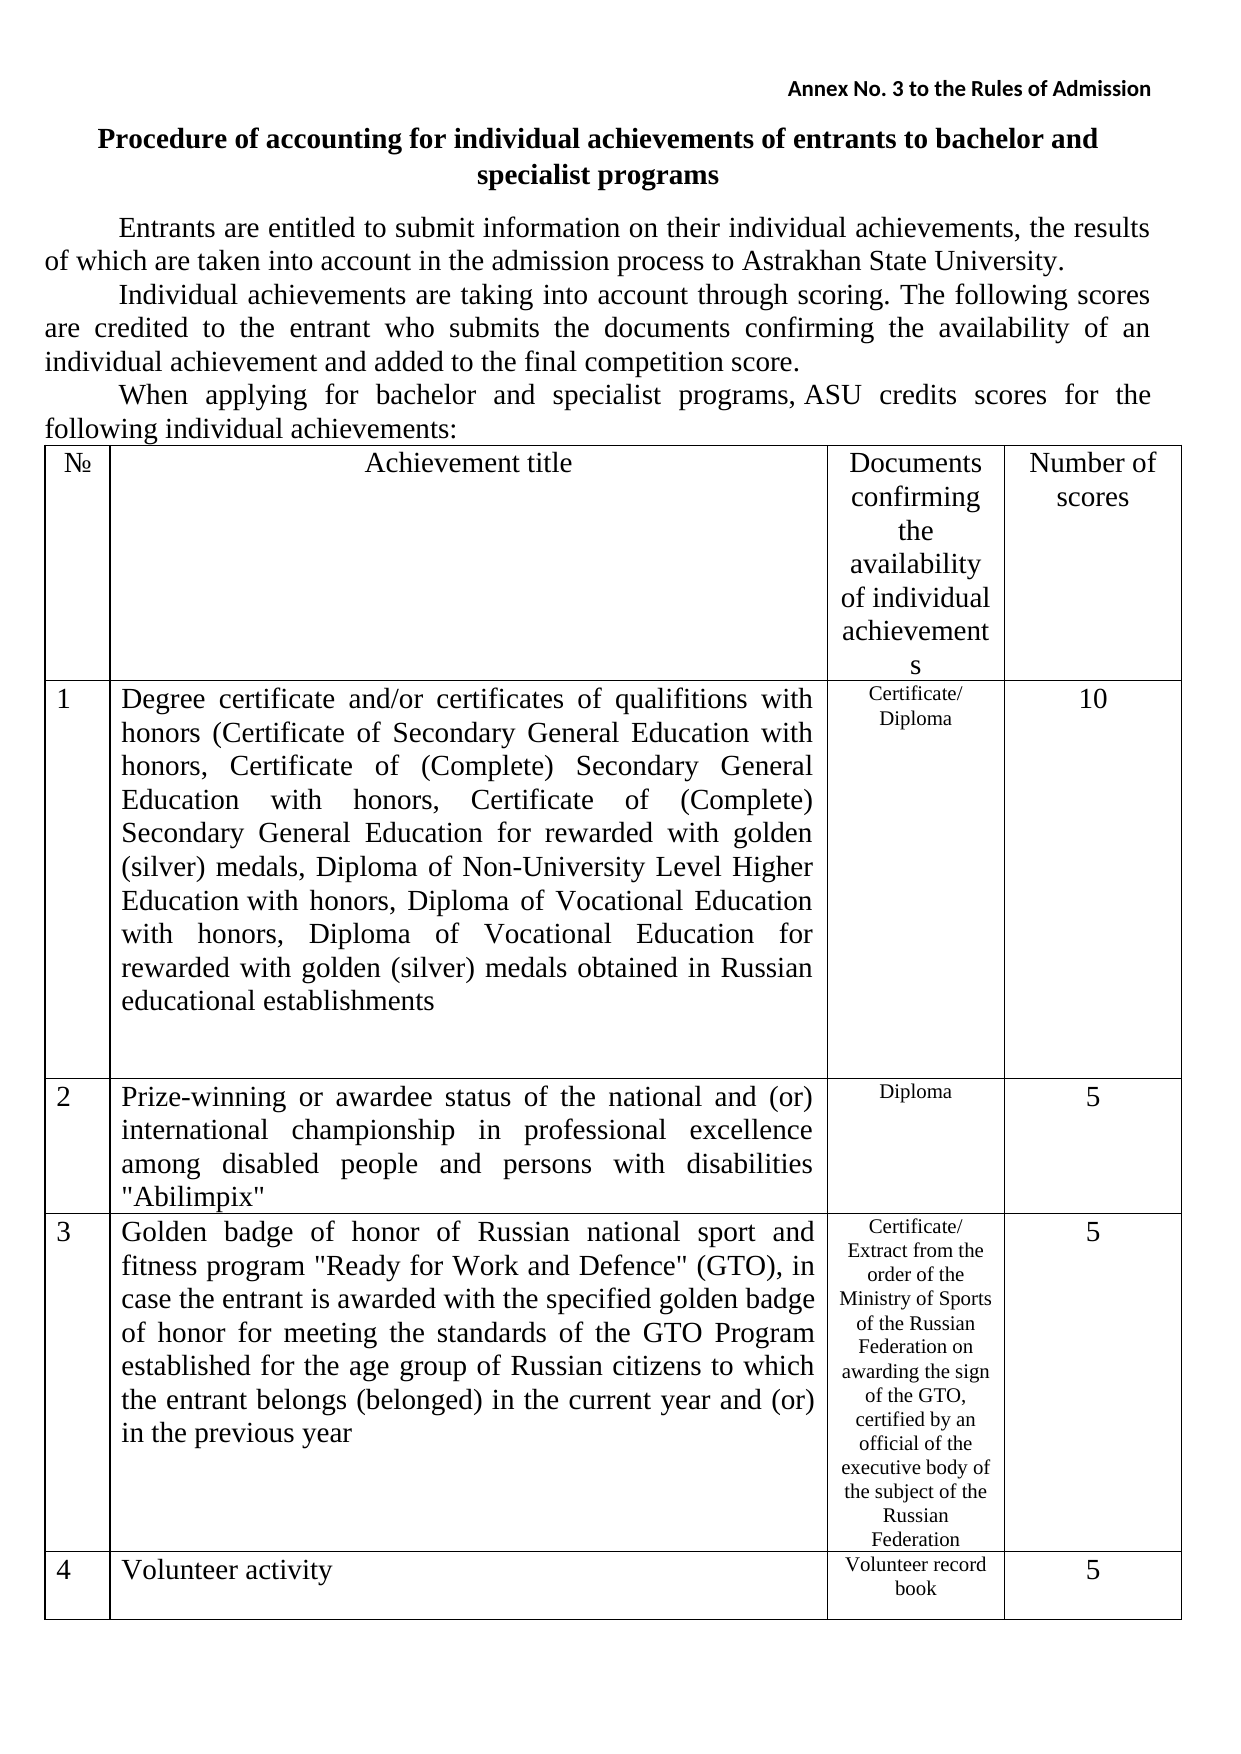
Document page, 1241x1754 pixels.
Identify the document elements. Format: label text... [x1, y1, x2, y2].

table_cell Certificate/ Extract from the order of the Ministry of Sports of the Russian Federation on awarding the sign of the GTO, certified by an official of the executive body of the subject of the Russian Federation [828, 1214, 1004, 1551]
table_cell Golden badge of honor of Russian national sport and fitness program "Ready for Work and Defence" (GTO), in case the entrant is awarded with the specified golden badge of honor for meeting the standards of the GTO Program established for the age group of Russian citizens to which the entrant belongs (belonged) in the current year and (or) in the previous year [111, 1214, 827, 1551]
table_cell Certificate/ Diploma [828, 681, 1004, 1078]
text Procedure of accounting for individual achievements of entrants to bachelor and specialist programs [44, 121, 1152, 190]
text Entrants are entitled to submit information on their individual achievements, the results of which are taken into account in the admission process to Astrakhan State University. [44, 210, 1152, 277]
table_cell 10 [1005, 681, 1181, 1078]
table_cell Diploma [828, 1079, 1004, 1213]
table_cell 5 [1005, 1552, 1181, 1618]
text When applying for bachelor and specialist programs, ASU credits scores for the following individual achievements: [44, 377, 1152, 444]
table_cell 4 [46, 1552, 109, 1618]
table_cell 5 [1005, 1079, 1181, 1213]
table_cell 1 [46, 681, 109, 1078]
table_header Documents confirming the availability of individual achievements [828, 446, 1004, 680]
table_cell 5 [1005, 1214, 1181, 1551]
table_cell Prize-winning or awardee status of the national and (or) international championship in professional excellence among disabled people and persons with disabilities "Abilimpix" [111, 1079, 827, 1213]
table_header Achievement title [111, 446, 827, 680]
table_header Number of scores [1005, 446, 1181, 680]
text Annex No. 3 to the Rules of Admission [44, 74, 1152, 102]
table_cell Degree certificate and/or certificates of qualifitions with honors (Certificate of Secondary General Education with honors, Certificate of (Complete) Secondary General Education with honors, Certificate of (Complete) Secondary General Education for rewarded with golden (silver) medals, Diploma of Non-University Level Higher Education with honors, Diploma of Vocational Education with honors, Diploma of Vocational Education for rewarded with golden (silver) medals obtained in Russian educational establishments [111, 681, 827, 1078]
table_cell 2 [46, 1079, 109, 1213]
table_cell 3 [46, 1214, 109, 1551]
table_cell Volunteer record book [828, 1552, 1004, 1618]
table_header № [46, 446, 109, 680]
text Individual achievements are taking into account through scoring. The following scores are credited to the entrant who submits the documents confirming the availability of an individual achievement and added to the final competition score. [44, 277, 1152, 377]
table_cell Volunteer activity [111, 1552, 827, 1618]
